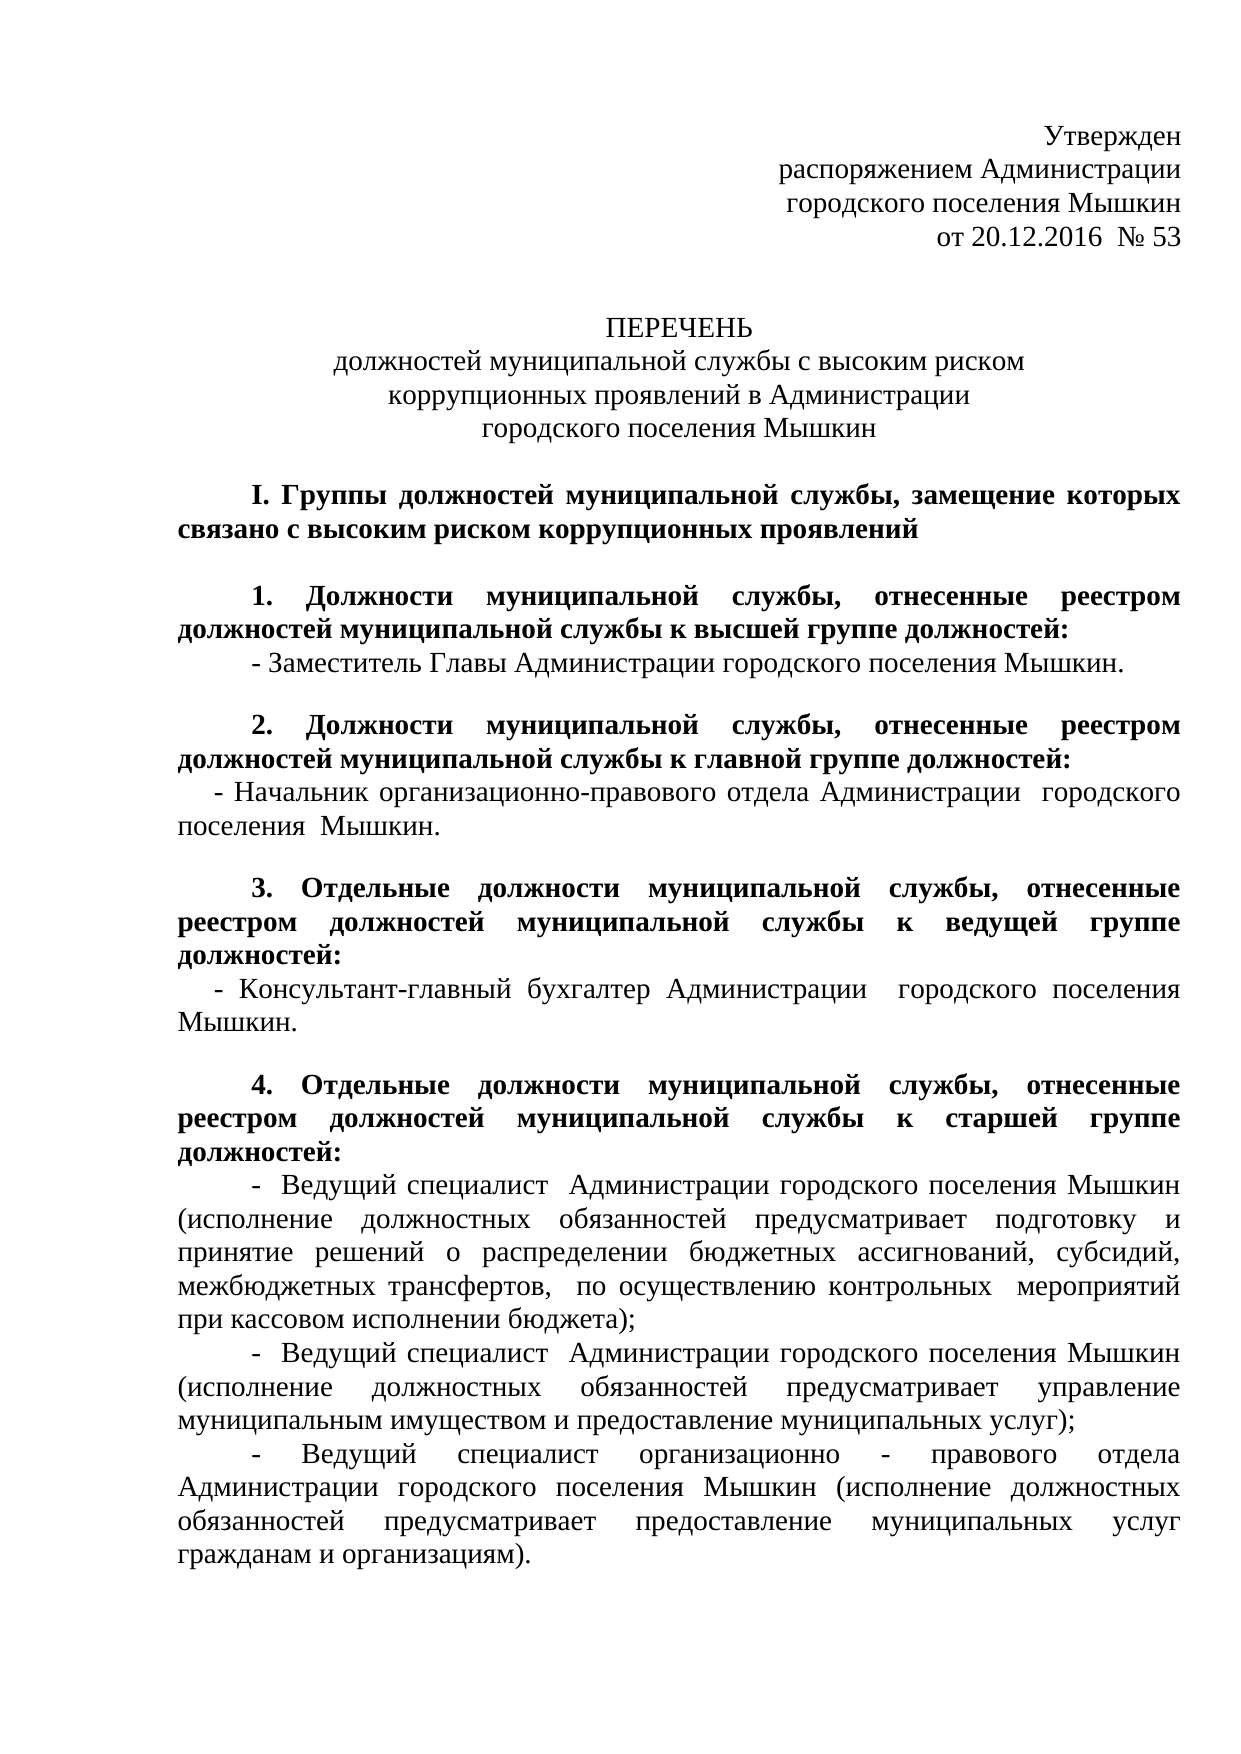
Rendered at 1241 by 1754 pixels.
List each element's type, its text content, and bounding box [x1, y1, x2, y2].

text должностей муниципальной службы с высоким риском [177, 343, 1181, 377]
text 2. Должности муниципальной службы, отнесенные реестром должностей муниципальной службы к главной группе должностей: [177, 707, 1181, 774]
text коррупционных проявлений в Администрации [177, 377, 1181, 410]
text городского поселения Мышкин [177, 185, 1181, 219]
text 3. Отдельные должности муниципальной службы, отнесенные реестром должностей муниципальной службы к ведущей группе должностей: [177, 870, 1181, 971]
list - Ведущий специалист организационно - правового отдела Администрации городского поселения Мышкин (исполнение должностных обязанностей предусматривает предоставление муниципальных услуг гражданам и организациям). [177, 1436, 1181, 1570]
text от 20.12.2016 № 53 [177, 219, 1181, 252]
list - Ведущий специалист Администрации городского поселения Мышкин (исполнение должностных обязанностей предусматривает подготовку и принятие решений о распределении бюджетных ассигнований, субсидий, межбюджетных трансфертов, по осуществлению контрольных мероприятий при кассовом исполнении бюджета); [177, 1167, 1181, 1335]
text Утвержден [177, 118, 1181, 152]
text распоряжением Администрации [177, 152, 1181, 185]
text - Начальник организационно-правового отдела Администрации городского поселения Мышкин. [177, 774, 1181, 842]
list 4. Отдельные должности муниципальной службы, отнесенные реестром должностей муниципальной службы к старшей группе должностей: [177, 1067, 1181, 1167]
text - Заместитель Главы Администрации городского поселения Мышкин. [215, 645, 1181, 679]
text городского поселения Мышкин [177, 410, 1181, 444]
list - Ведущий специалист Администрации городского поселения Мышкин (исполнение должностных обязанностей предусматривает управление муниципальным имуществом и предоставление муниципальных услуг); [177, 1335, 1181, 1436]
text ПЕРЕЧЕНЬ [177, 310, 1181, 343]
text - Консультант-главный бухгалтер Администрации городского поселения Мышкин. [177, 971, 1181, 1038]
list 1. Должности муниципальной службы, отнесенные реестром должностей муниципальной службы к высшей группе должностей: [177, 578, 1181, 645]
text I. Группы должностей муниципальной службы, замещение которых связано с высоким риском коррупционных проявлений [177, 477, 1181, 544]
